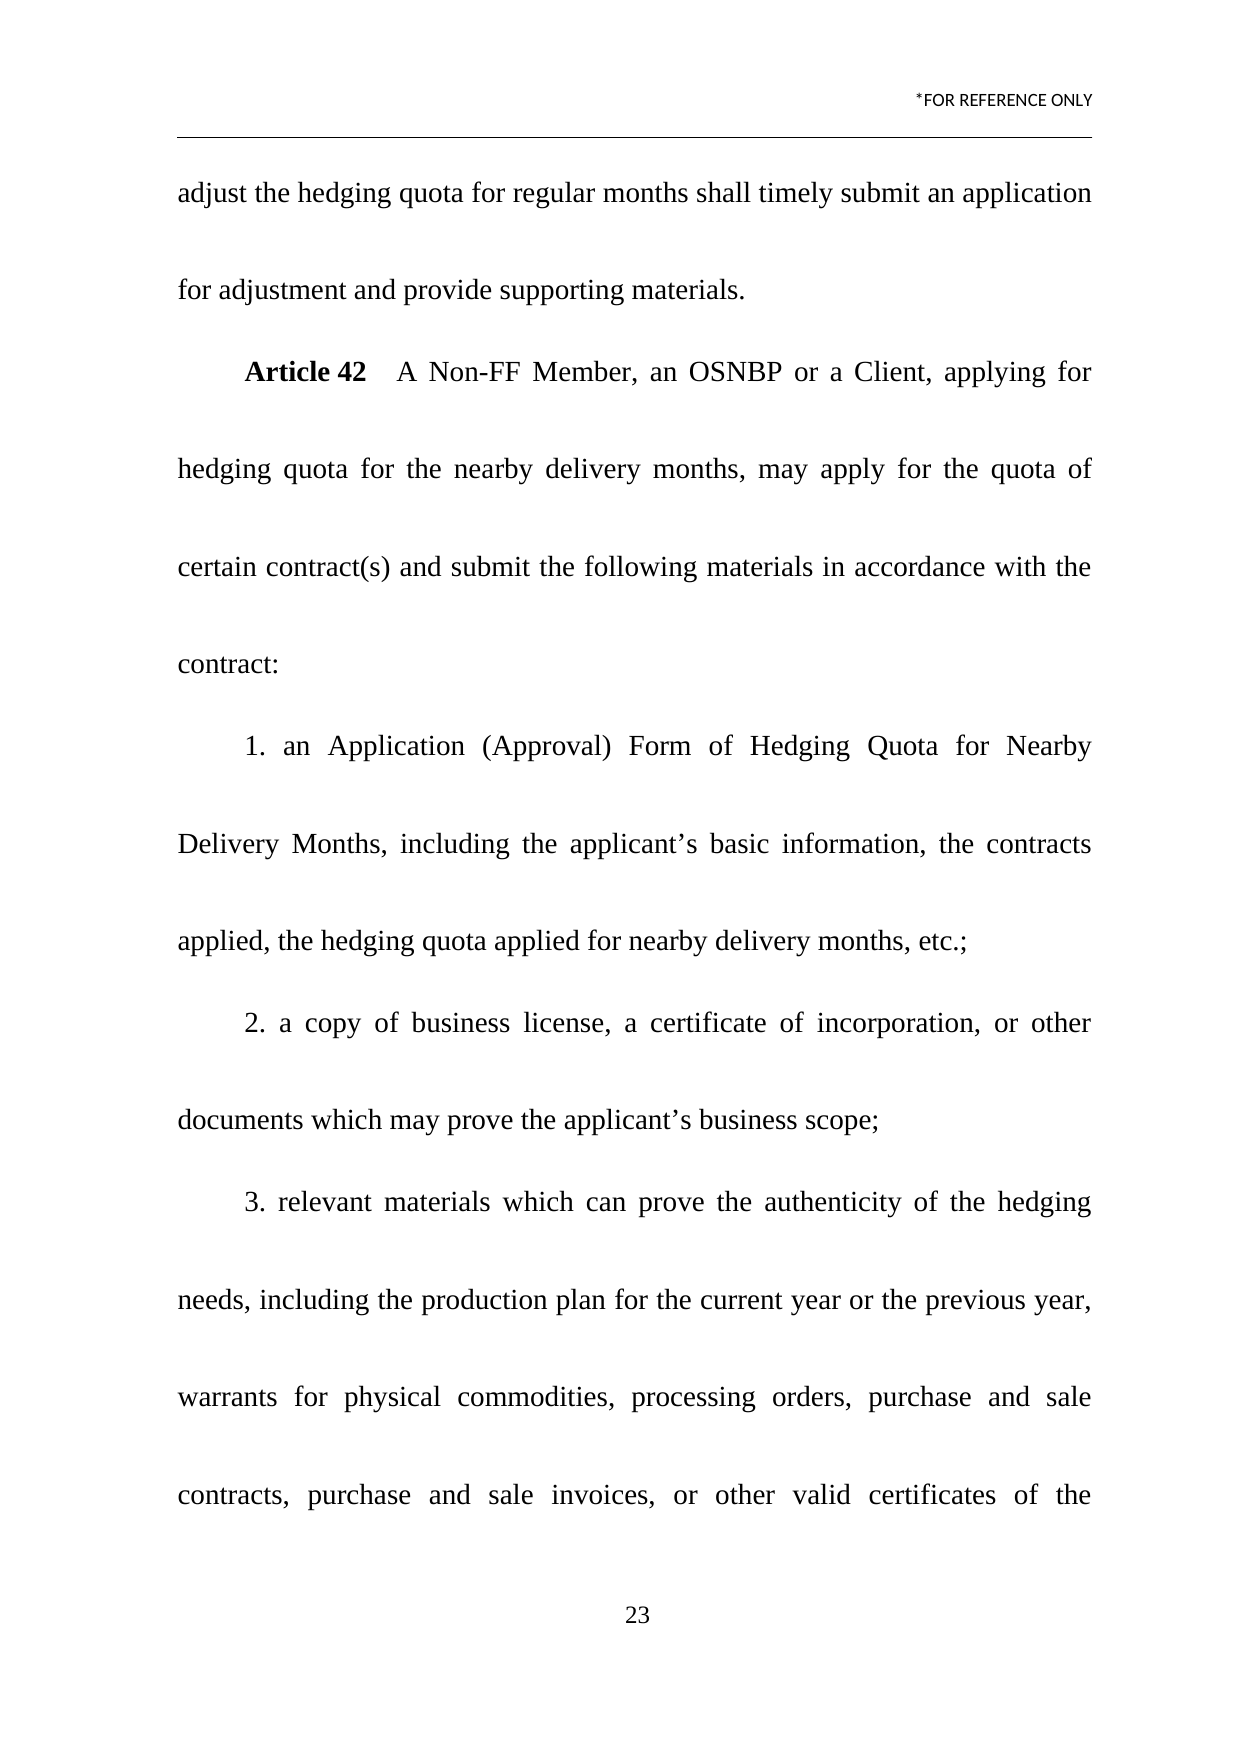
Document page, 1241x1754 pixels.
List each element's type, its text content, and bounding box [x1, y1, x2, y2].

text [177, 1168, 1092, 1526]
text 2. a copy of business license, a certificate of incorporation, or other documents which may prove the applicant’s business scope; [177, 989, 1092, 1152]
text 1. an Application (Approval) Form of Hedging Quota for Nearby Delivery Months, including the applicant’s basic information, the contracts applied, the hedging quota applied for nearby delivery months, etc.; [177, 712, 1092, 972]
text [177, 159, 1092, 321]
text Article 42 A Non-FF Member, an OSNBP or a Client, applying for hedging quota for the nearby delivery months, may apply for the quota of certain contract(s) and submit the following materials in accordance with the contract: [177, 338, 1092, 696]
